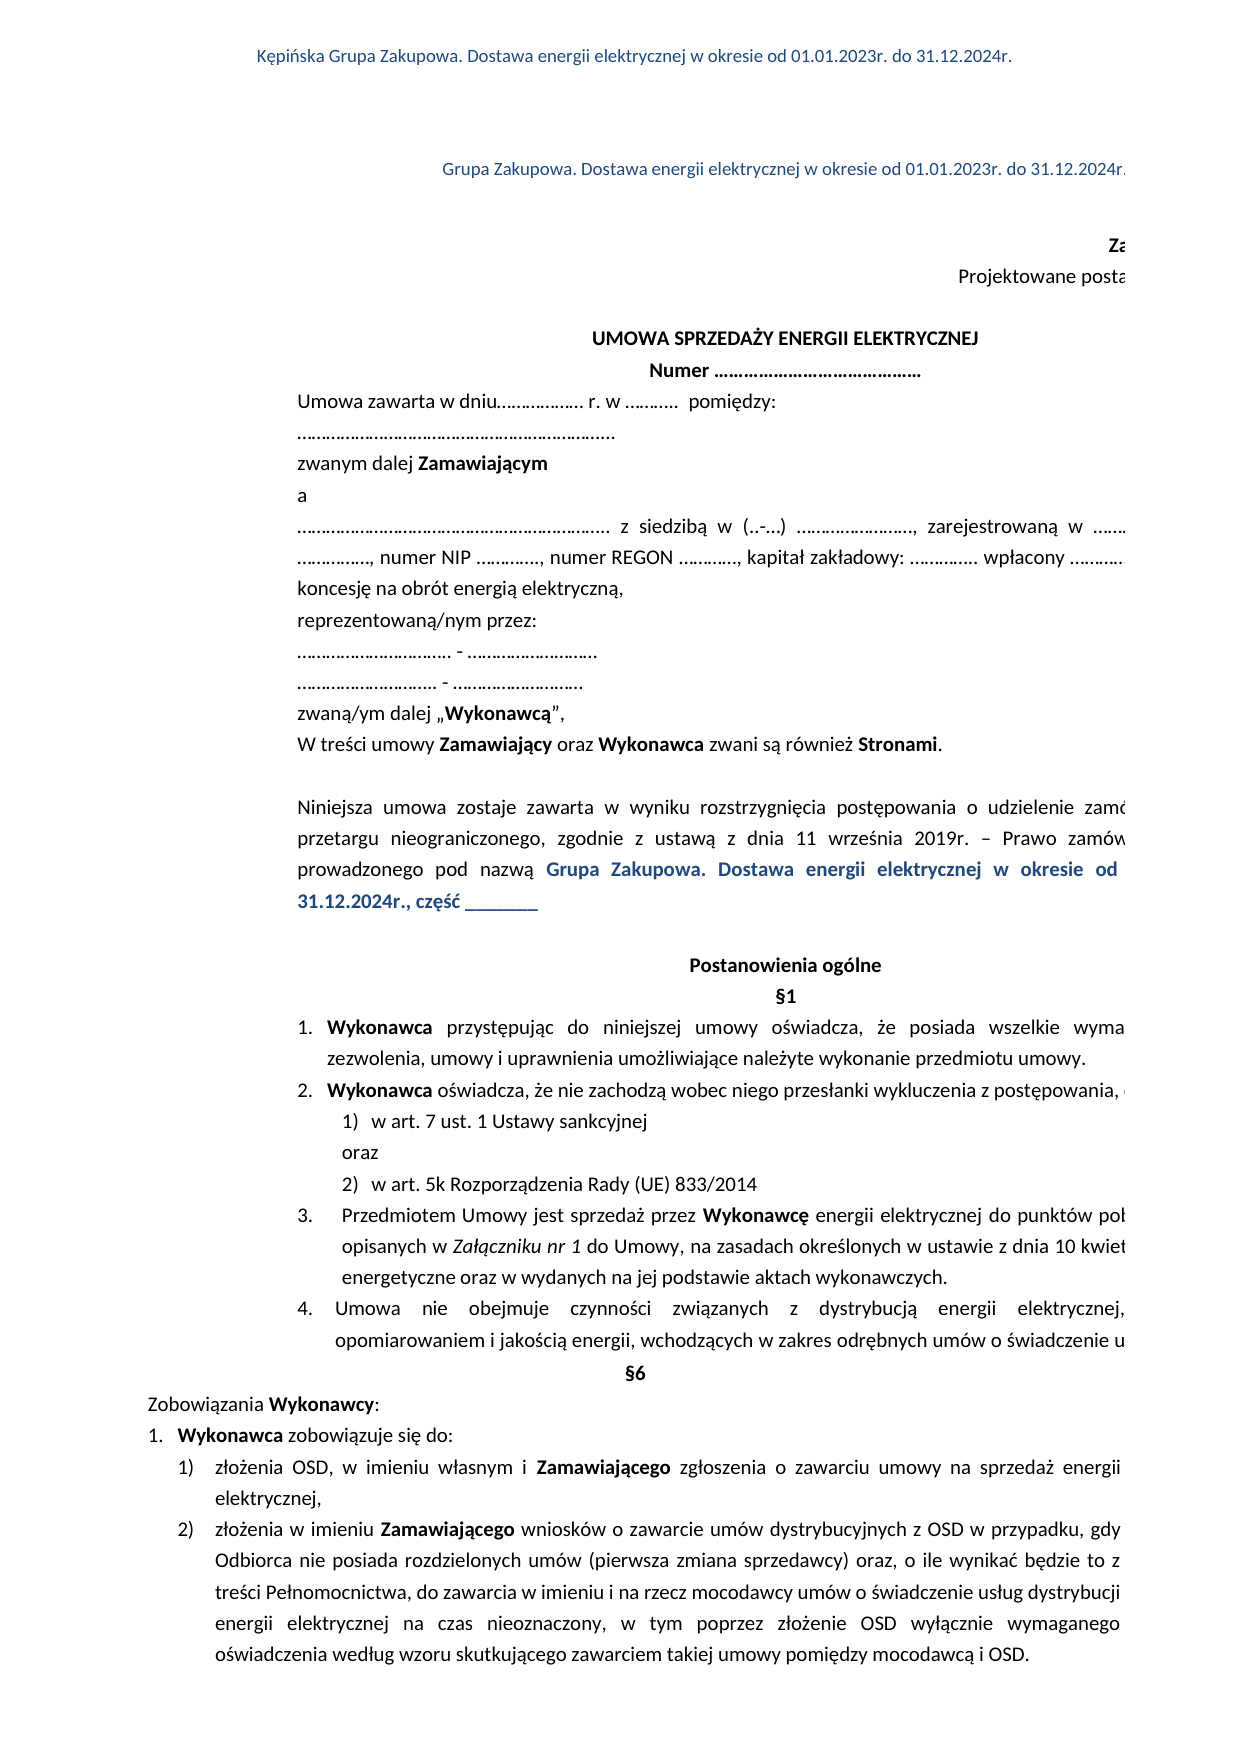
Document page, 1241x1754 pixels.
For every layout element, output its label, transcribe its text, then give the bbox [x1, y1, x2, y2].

list Wykonawca zobowiązuje się do: [148, 1417, 1122, 1448]
list złożenia w imieniu Zamawiającego wniosków o zawarcie umów dystrybucyjnych z OSD w przypadku, gdy Odbiorca nie posiada rozdzielonych umów (pierwsza zmiana sprzedawcy) oraz, o ile wynikać będzie to z treści Pełnomocnictwa, do zawarcia w imieniu i na rzecz mocodawcy umów o świadczenie usług dystrybucji energii elektrycznej na czas nieoznaczony, w tym poprzez złożenie OSD wyłącznie wymaganego oświadczenia według wzoru skutkującego zawarciem takiej umowy pomiędzy mocodawcą i OSD. [177, 1511, 1122, 1667]
list złożenia OSD, w imieniu własnym i Zamawiającego zgłoszenia o zawarciu umowy na sprzedaż energii elektrycznej, [177, 1448, 1122, 1511]
text §6 [148, 1355, 1122, 1386]
text Zobowiązania Wykonawcy: [148, 1386, 1122, 1417]
